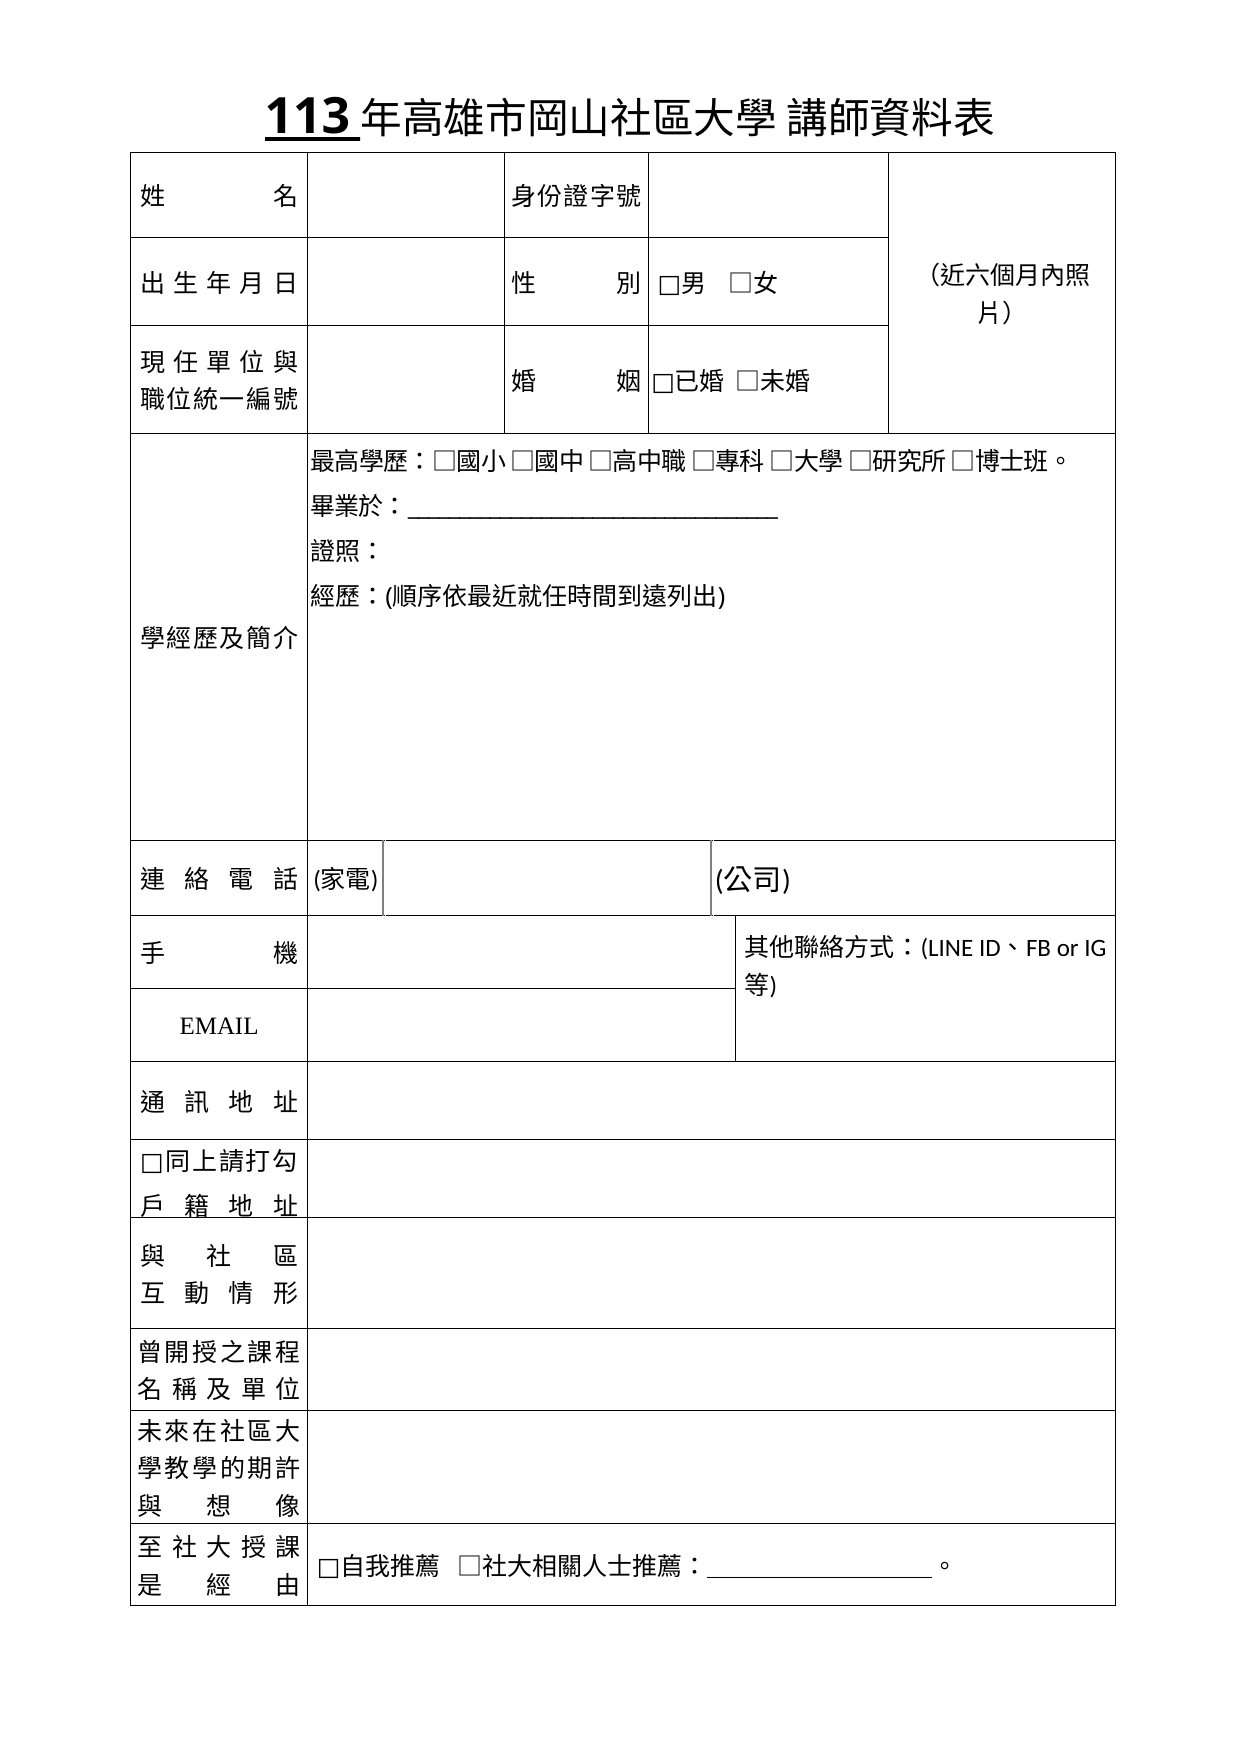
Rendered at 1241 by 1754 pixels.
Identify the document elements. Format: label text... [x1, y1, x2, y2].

table_cell (公司) [714, 841, 1115, 915]
table_cell [308, 989, 735, 1061]
table_cell [308, 238, 504, 325]
table_cell [308, 1329, 1115, 1409]
table_cell 其他聯絡方式：(LINE ID、FB or IG 等) [736, 916, 1115, 1061]
table_cell [386, 841, 710, 915]
table_header （近六個月內照片） [889, 153, 1115, 432]
table_header 姓名 [131, 153, 307, 237]
table_cell 出生年月日 [131, 238, 307, 325]
table_cell 婚姻 [505, 326, 648, 432]
table_cell 與社區 互動情形 [131, 1218, 307, 1327]
table_cell 性別 [505, 238, 648, 325]
table_cell [308, 1140, 1115, 1217]
table_cell 曾開授之課程 名稱及單位 [131, 1329, 307, 1409]
table_cell 現任單位與 職位統一編號 [131, 326, 307, 432]
table_header 身份證字號 [505, 153, 648, 237]
table_cell □已婚 □未婚 [649, 326, 888, 432]
table_header [308, 153, 504, 237]
table_cell 連絡電話 [131, 841, 307, 915]
table_cell □自我推薦 □社大相關人士推薦：＿＿＿＿＿＿＿＿＿。 [308, 1524, 1115, 1605]
table_cell [308, 1411, 1115, 1523]
table_cell 未來在社區大學教學的期許與想像 [131, 1411, 307, 1523]
table_cell [308, 1218, 1115, 1327]
table_cell 最高學歷：□國小 □國中 □高中職 □專科 □大學 □研究所 □博士班。 畢業於：____________________________________ 證照： 經歷：(順序依最近就任時間到遠列出) [308, 434, 1115, 839]
table_cell 通訊地址 [131, 1062, 307, 1139]
table_cell □同上請打勾 戶籍地址 [131, 1140, 307, 1217]
table_cell (家電) [308, 841, 382, 915]
text 113年高雄市岡山社區大學 講師資料表 [119, 77, 1140, 152]
table_header [649, 153, 888, 237]
table_cell 至社大授課 是經由 [131, 1524, 307, 1605]
table_cell [308, 916, 735, 988]
table_cell □男 □女 [649, 238, 888, 325]
table_cell [308, 326, 504, 432]
table_cell [308, 1062, 1115, 1139]
table_cell EMAIL [131, 989, 307, 1061]
table_cell 學經歷及簡介 [131, 434, 307, 839]
table_cell 手機 [131, 916, 307, 988]
